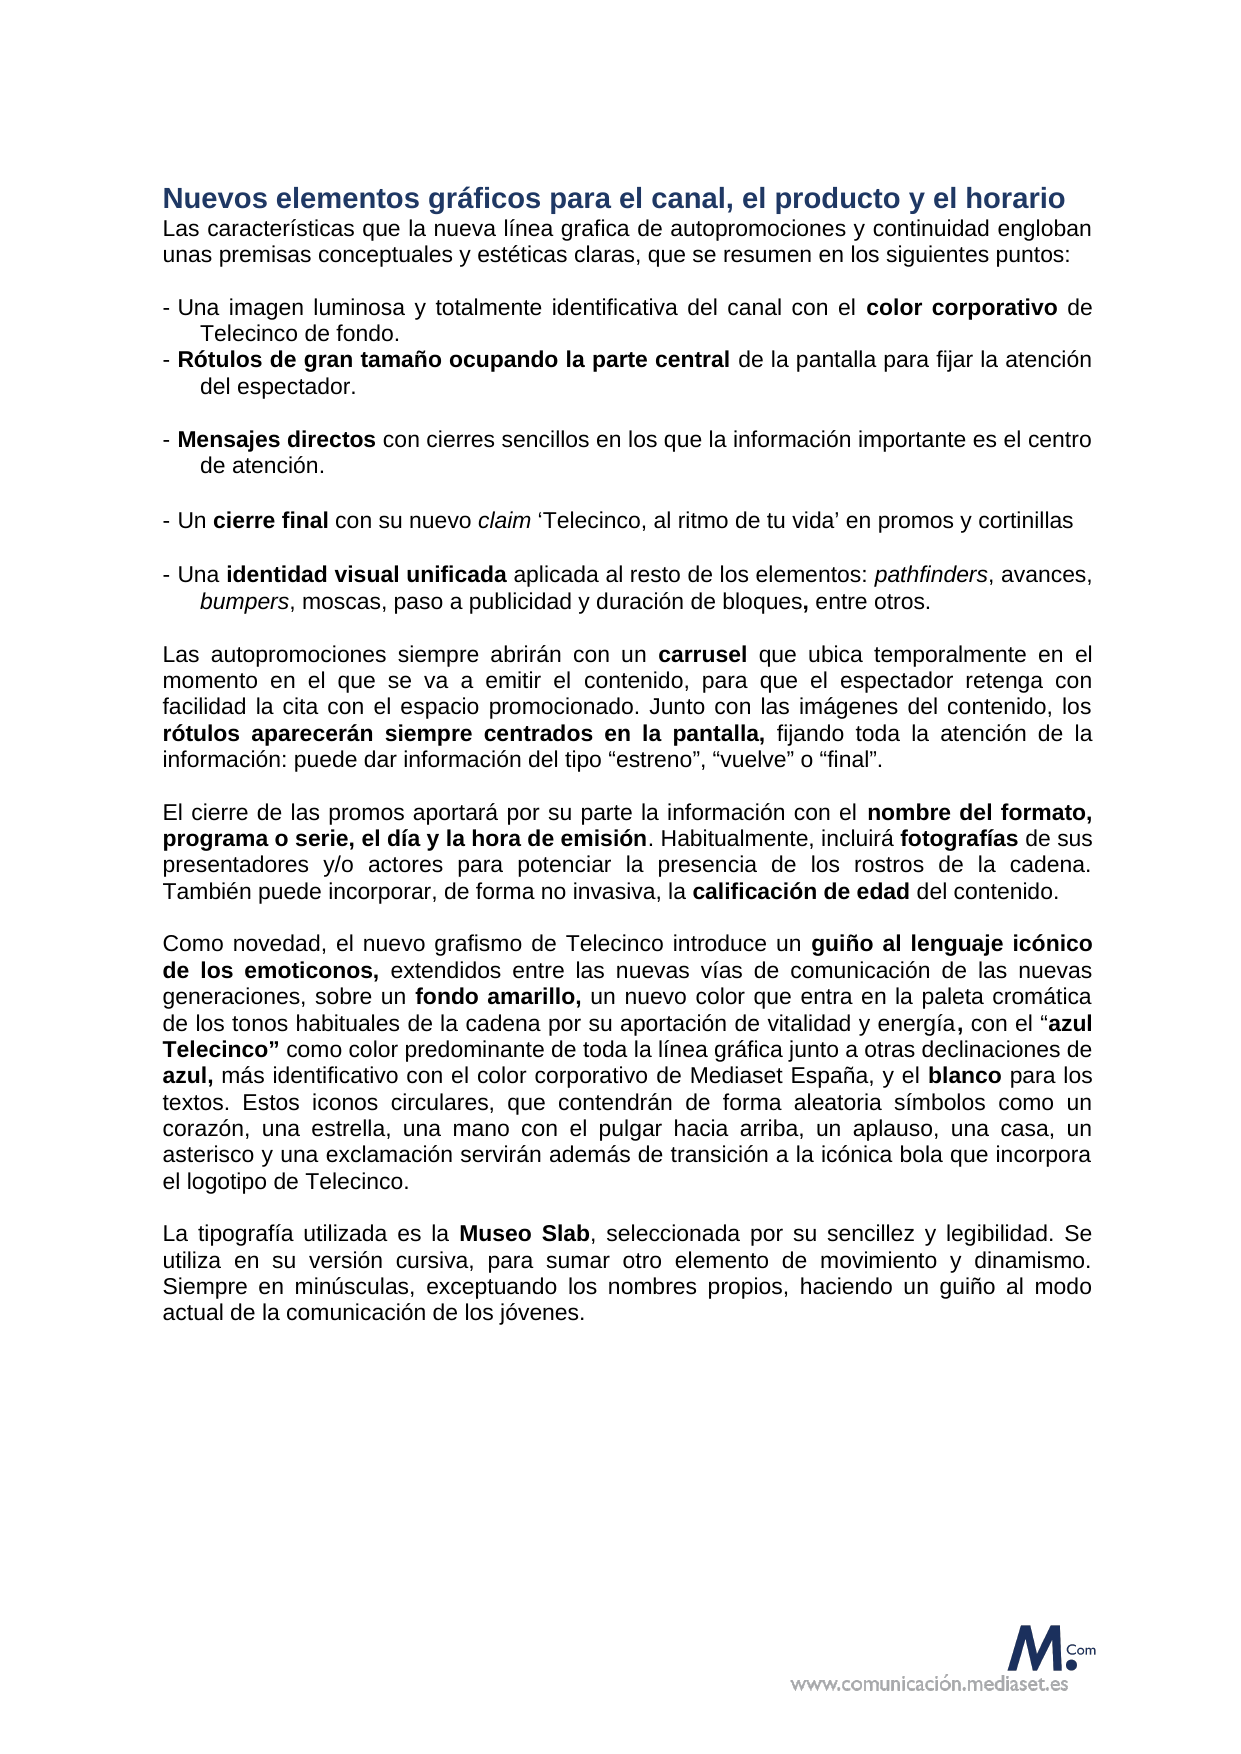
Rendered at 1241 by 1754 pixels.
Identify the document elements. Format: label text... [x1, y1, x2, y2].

list Una imagen luminosa y totalmente identificativa del canal con el color corporativo de Telecinco de fondo. [162, 294, 1093, 346]
text Las características que la nueva línea grafica de autopromociones y continuidad engloban unas premisas conceptuales y estéticas claras, que se resumen en los siguientes puntos: [162, 215, 1093, 267]
text Nuevos elementos gráficos para el canal, el producto y el horario [162, 181, 1093, 215]
list Una identidad visual unificada aplicada al resto de los elementos: pathfinders, avances, bumpers, moscas, paso a publicidad y duración de bloques, entre otros. [162, 561, 1093, 614]
list Mensajes directos con cierres sencillos en los que la información importante es el centro de atención. [162, 426, 1093, 478]
picture [777, 1602, 1240, 1709]
list Rótulos de gran tamaño ocupando la parte central de la pantalla para fijar la atención del espectador. [162, 346, 1093, 399]
list Un cierre final con su nuevo claim ‘Telecinco, al ritmo de tu vida’ en promos y cortinillas [162, 507, 1093, 533]
text La tipografía utilizada es la Museo Slab, seleccionada por su sencillez y legibilidad. Se utiliza en su versión cursiva, para sumar otro elemento de movimiento y dinamismo. Siempre en minúsculas, exceptuando los nombres propios, haciendo un guiño al modo actual de la comunicación de los jóvenes. [162, 1220, 1093, 1326]
text Como novedad, el nuevo grafismo de Telecinco introduce un guiño al lenguaje icónico de los emoticonos, extendidos entre las nuevas vías de comunicación de las nuevas generaciones, sobre un fondo amarillo, un nuevo color que entra en la paleta cromática de los tonos habituales de la cadena por su aportación de vitalidad y energía, con el “azul Telecinco” como color predominante de toda la línea gráfica junto a otras declinaciones de azul, más identificativo con el color corporativo de Mediaset España, y el blanco para los textos. Estos iconos circulares, que contendrán de forma aleatoria símbolos como un corazón, una estrella, una mano con el pulgar hacia arriba, un aplauso, una casa, un asterisco y una exclamación servirán además de transición a la icónica bola que incorpora el logotipo de Telecinco. [162, 930, 1093, 1194]
text El cierre de las promos aportará por su parte la información con el nombre del formato, programa o serie, el día y la hora de emisión. Habitualmente, incluirá fotografías de sus presentadores y/o actores para potenciar la presencia de los rostros de la cadena. También puede incorporar, de forma no invasiva, la calificación de edad del contenido. [162, 799, 1093, 904]
text Las autopromociones siempre abrirán con un carrusel que ubica temporalmente en el momento en el que se va a emitir el contenido, para que el espectador retenga con facilidad la cita con el espacio promocionado. Junto con las imágenes del contenido, los rótulos aparecerán siempre centrados en la pantalla, fijando toda la atención de la información: puede dar información del tipo “estreno”, “vuelve” o “final”. [162, 641, 1093, 772]
